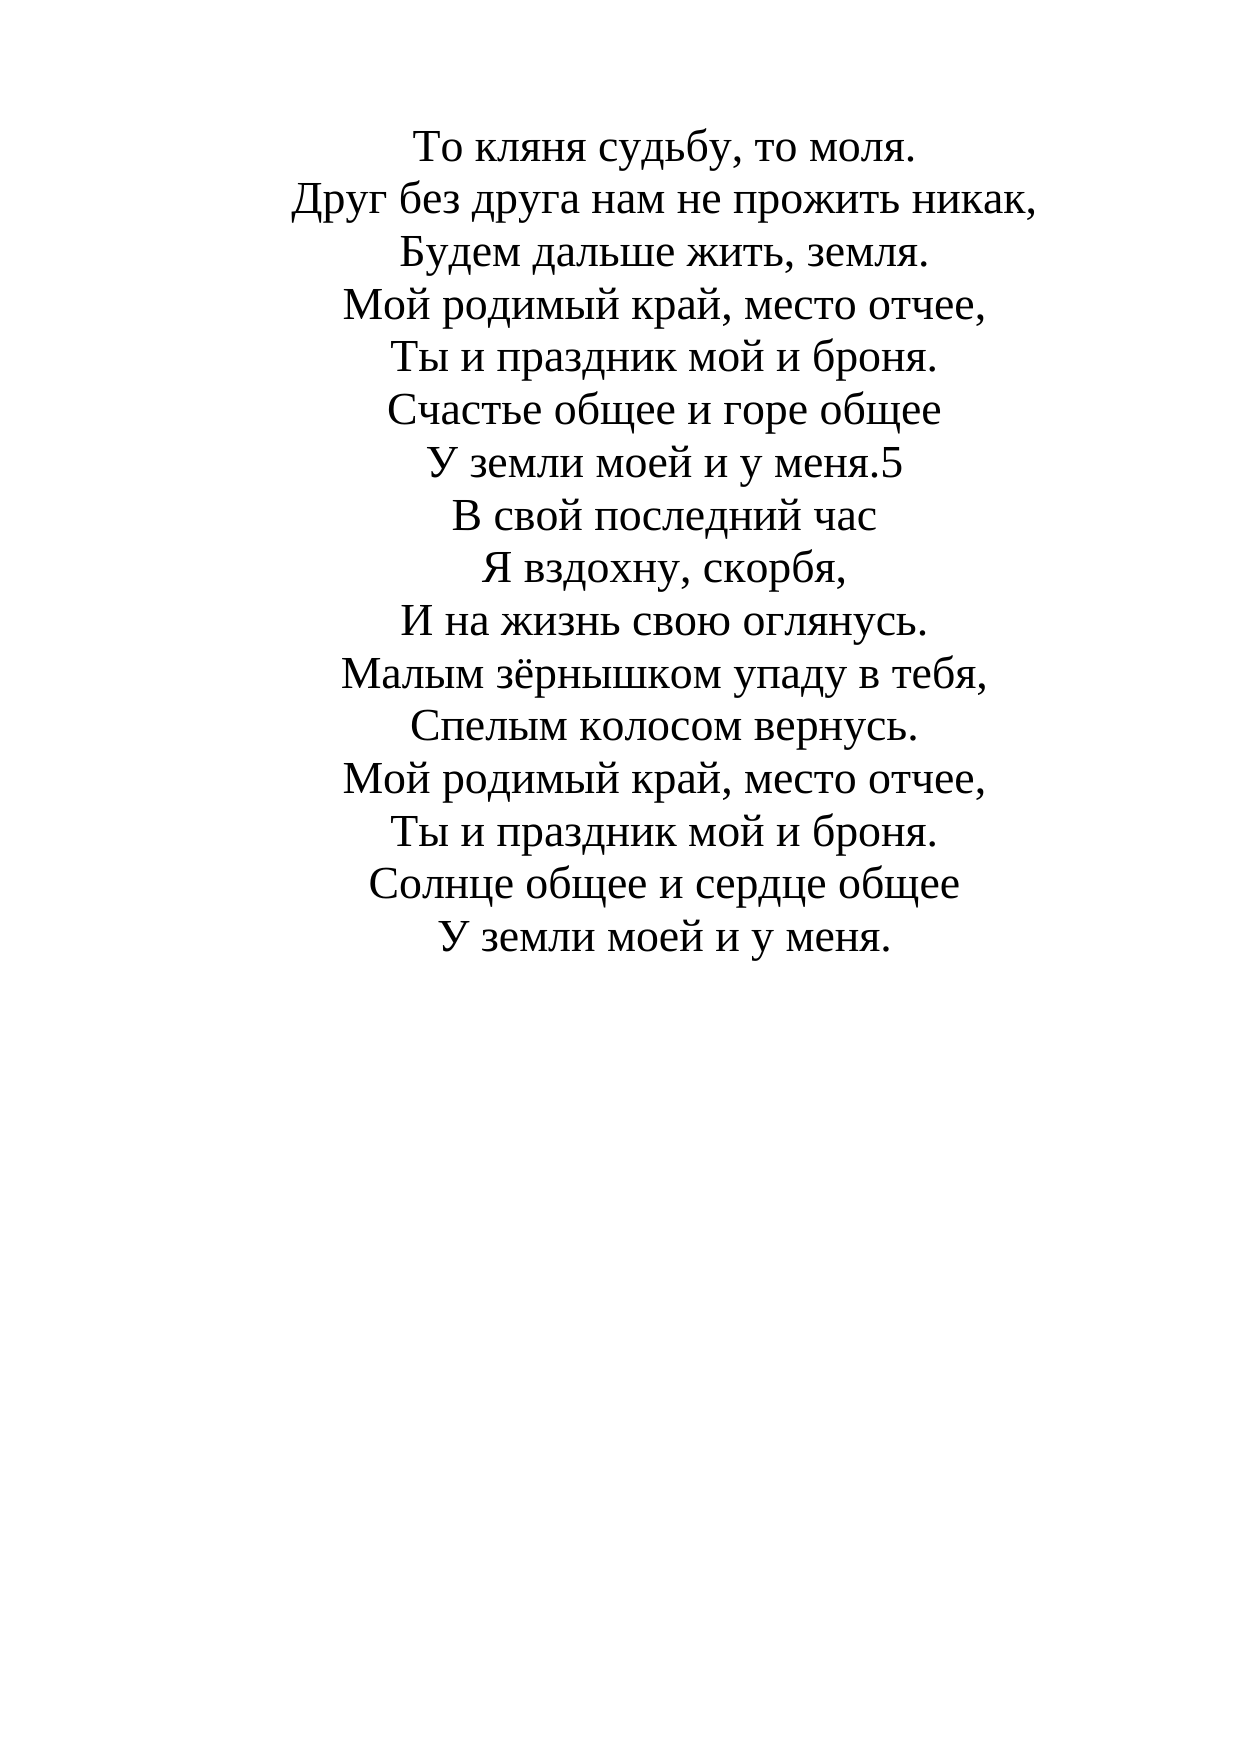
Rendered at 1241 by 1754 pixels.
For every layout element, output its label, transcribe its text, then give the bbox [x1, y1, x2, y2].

text Ты и праздник мой и броня. [177, 803, 1152, 856]
text Мой родимый край, место отчее, [177, 276, 1152, 329]
text То кляня судьбу, то моля. [177, 118, 1152, 171]
text Я вздохну, скорбя, [177, 540, 1152, 592]
text Спелым колосом вернусь. [177, 698, 1152, 751]
text Будем дальше жить, земля. [177, 223, 1152, 276]
text В свой последний час [177, 487, 1152, 540]
text У земли моей и у меня.5 [177, 434, 1152, 487]
text Солнце общее и сердце общее [177, 856, 1152, 909]
text Счастье общее и горе общее [177, 382, 1152, 434]
text У земли моей и у меня. [177, 909, 1152, 961]
text Малым зёрнышком упаду в тебя, [177, 645, 1152, 698]
text Друг без друга нам не прожить никак, [177, 171, 1152, 223]
text Ты и праздник мой и броня. [177, 329, 1152, 382]
text Мой родимый край, место отчее, [177, 751, 1152, 803]
text И на жизнь свою оглянусь. [177, 592, 1152, 645]
